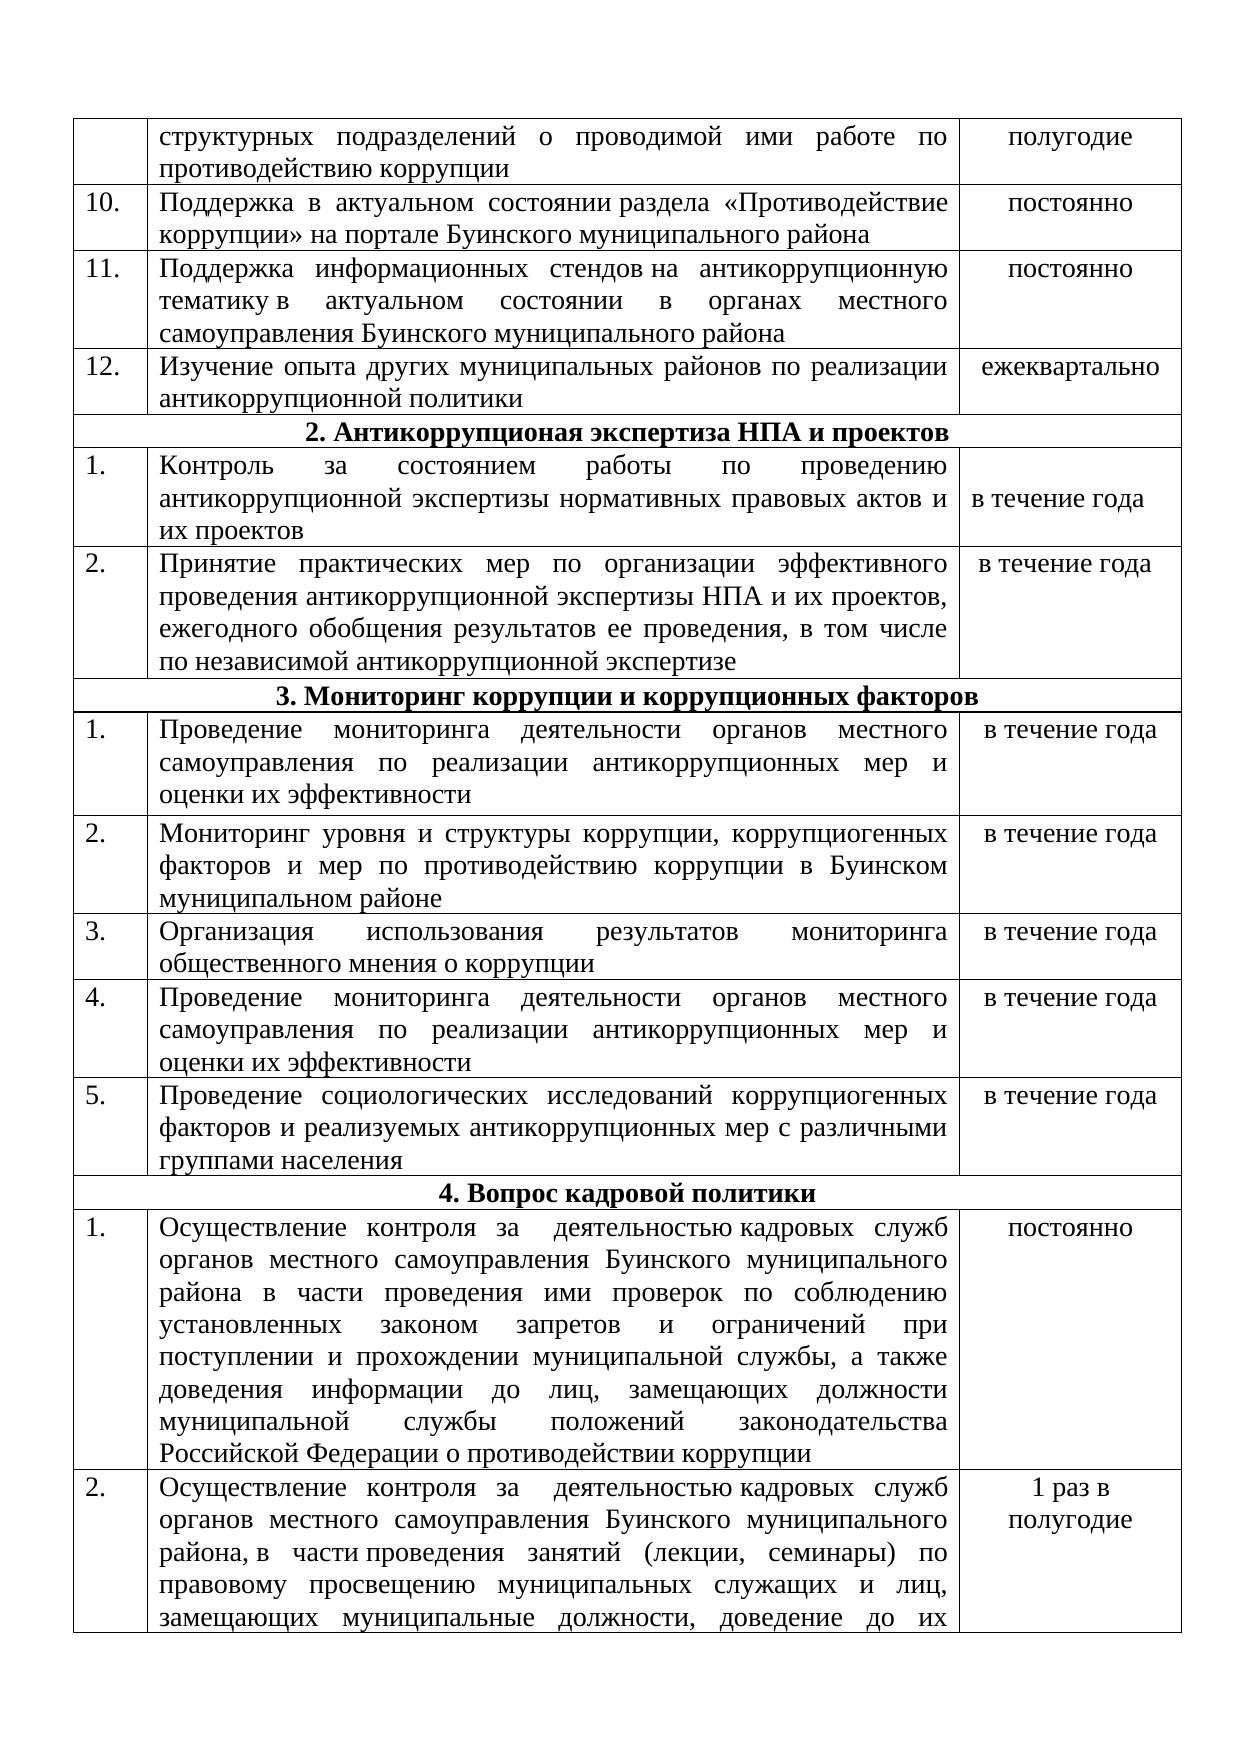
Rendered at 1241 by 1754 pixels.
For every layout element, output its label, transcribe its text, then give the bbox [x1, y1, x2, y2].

table_cell Проведение социологических исследований коррупциогенных факторов и реализуемых антикоррупционных мер с различными группами населения [148, 1078, 959, 1175]
table_cell 2. Антикоррупционая экспертиза НПА и проектов [74, 415, 1181, 447]
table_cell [148, 119, 959, 184]
table_cell 2. [74, 816, 147, 913]
table_cell Организация использования результатов мониторинга общественного мнения о коррупции [148, 914, 959, 979]
table_cell постоянно [960, 1210, 1181, 1469]
table_cell постоянно [960, 185, 1181, 250]
table_cell 12. [74, 349, 147, 414]
table_cell 5. [74, 1078, 147, 1175]
table_cell в течение года [960, 816, 1181, 913]
table_cell Осуществление контроля за деятельностью кадровых служб органов местного самоуправления Буинского муниципального района в части проведения ими проверок по соблюдению установленных законом запретов и ограничений при поступлении и прохождении муниципальной службы, а также доведения информации до лиц, замещающих должности муниципальной службы положений законодательства Российской Федерации о противодействии коррупции [148, 1210, 959, 1469]
table_cell в течение года [960, 547, 1181, 678]
table_cell 9. [74, 119, 147, 184]
table_cell 1 раз в полугодие [960, 119, 1181, 184]
table_cell Проведение мониторинга деятельности органов местного самоуправления по реализации антикоррупционных мер и оценки их эффективности [148, 713, 959, 815]
table_cell Изучение опыта других муниципальных районов по реализации антикоррупционной политики [148, 349, 959, 414]
table_cell Поддержка в актуальном состоянии раздела «Противодействие коррупции» на портале Буинского муниципального района [148, 185, 959, 250]
table_cell 3. Мониторинг коррупции и коррупционных факторов [74, 679, 1181, 711]
table_cell 2. [74, 1470, 147, 1632]
table_cell 1. [74, 448, 147, 546]
table_cell Мониторинг уровня и структуры коррупции, коррупциогенных факторов и мер по противодействию коррупции в Буинском муниципальном районе [148, 816, 959, 913]
table_cell Поддержка информационных стендов на антикоррупционную тематику в актуальном состоянии в органах местного самоуправления Буинского муниципального района [148, 251, 959, 348]
table_cell Проведение мониторинга деятельности органов местного самоуправления по реализации антикоррупционных мер и оценки их эффективности [148, 980, 959, 1077]
table_cell в течение года [960, 980, 1181, 1077]
table_cell 4. Вопрос кадровой политики [74, 1176, 1181, 1209]
table_cell в течение года [960, 1078, 1181, 1175]
table_cell в течение года [960, 448, 1181, 546]
table_cell 3. [74, 914, 147, 979]
table_cell 1. [74, 1210, 147, 1469]
table_cell постоянно [960, 251, 1181, 348]
table_cell Контроль за состоянием работы по проведению антикоррупционной экспертизы нормативных правовых актов и их проектов [148, 448, 959, 546]
table_cell 1 раз в полугодие [960, 1470, 1181, 1632]
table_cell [148, 1470, 959, 1632]
table_cell в течение года [960, 713, 1181, 815]
table_cell 11. [74, 251, 147, 348]
table_cell 2. [74, 547, 147, 678]
table_cell 10. [74, 185, 147, 250]
table_cell Принятие практических мер по организации эффективного проведения антикоррупционной экспертизы НПА и их проектов, ежегодного обобщения результатов ее проведения, в том числе по независимой антикоррупционной экспертизе [148, 547, 959, 678]
table_cell ежеквартально [960, 349, 1181, 414]
table_cell 4. [74, 980, 147, 1077]
table_cell в течение года [960, 914, 1181, 979]
table_cell 1. [74, 713, 147, 815]
